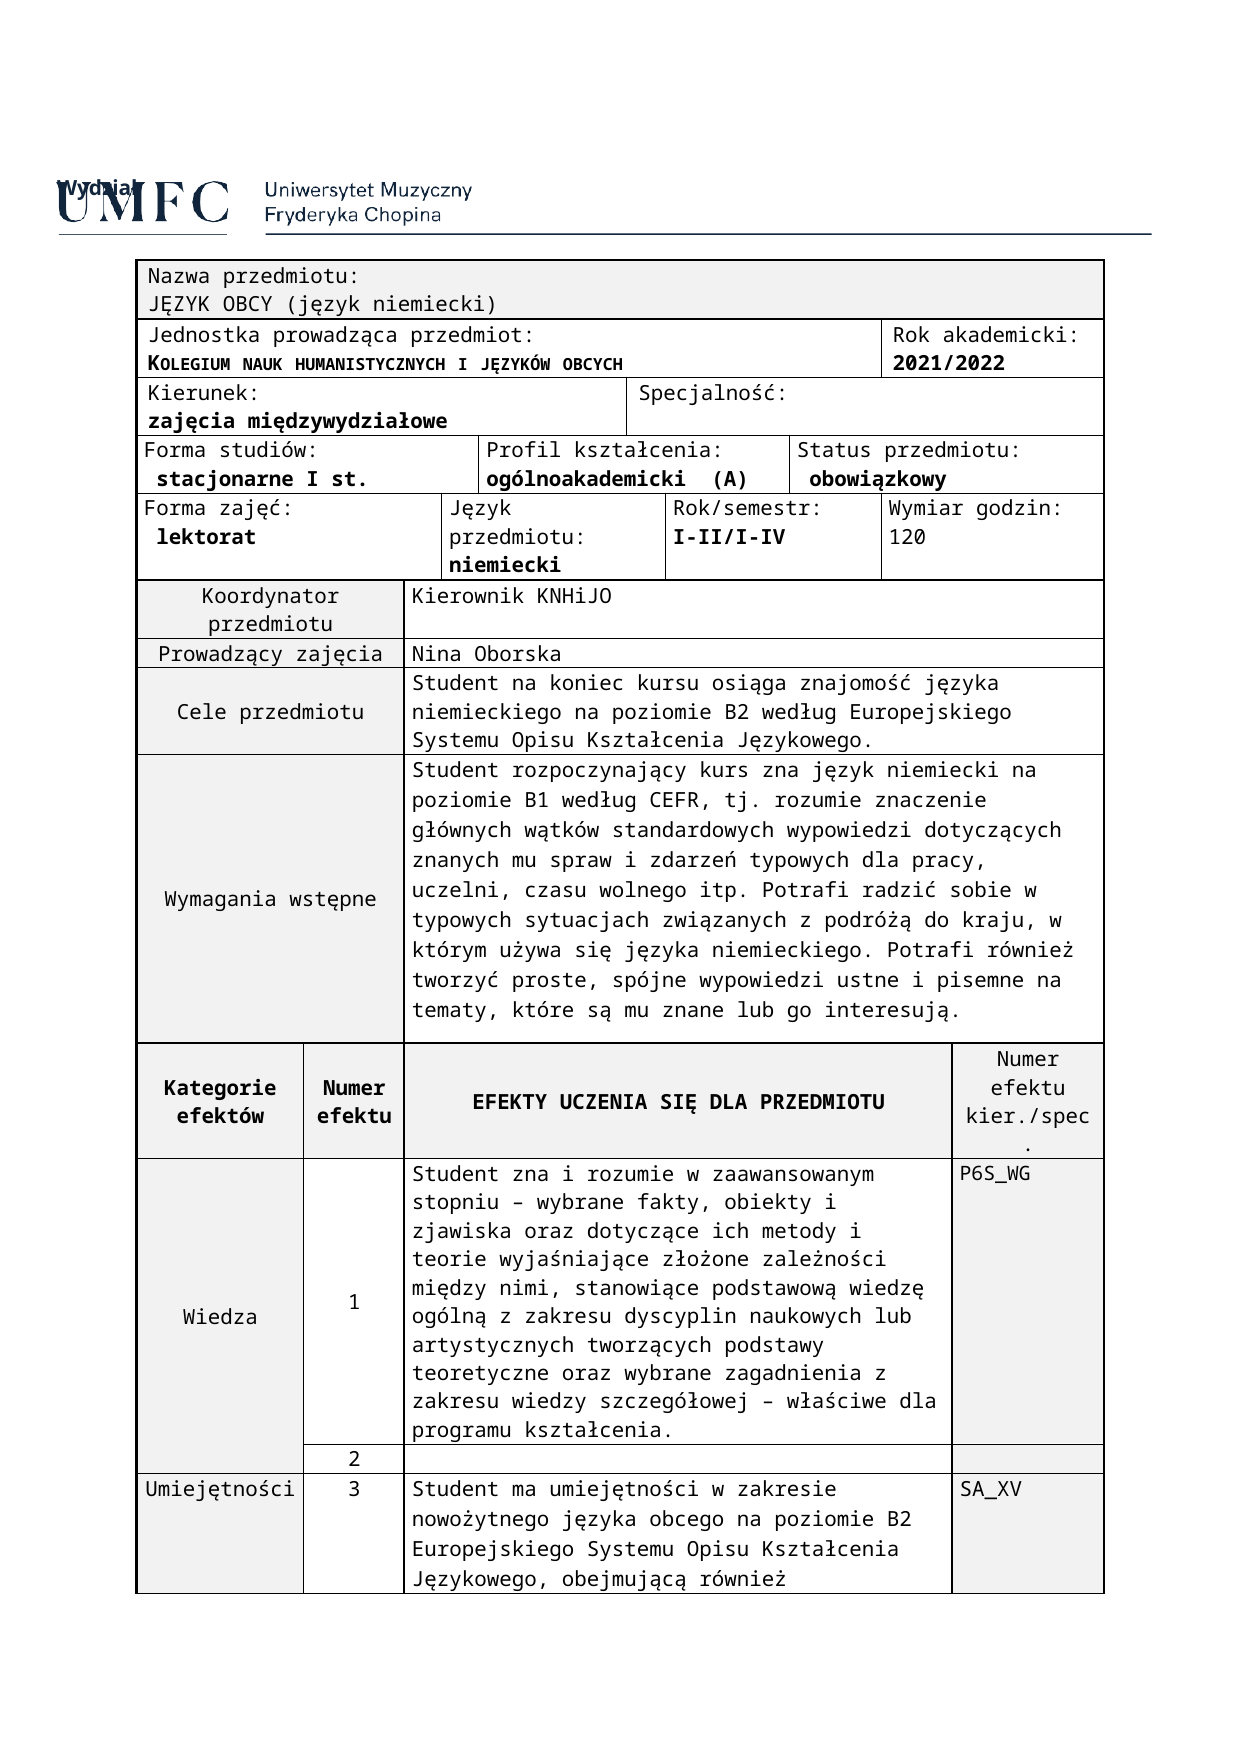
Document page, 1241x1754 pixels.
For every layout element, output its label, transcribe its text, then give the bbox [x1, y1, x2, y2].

table_cell 3 [304, 1474, 403, 1593]
table_cell Specjalność: [627, 378, 1103, 434]
table_cell 2 [304, 1445, 403, 1473]
table_cell Cele przedmiotu [138, 668, 403, 754]
table_cell EFEKTY UCZENIA SIĘ DLA PRZEDMIOTU [405, 1044, 951, 1158]
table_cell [405, 1474, 951, 1593]
table_cell P6S_WG [953, 1159, 1103, 1443]
table_cell Język przedmiotu: niemiecki [442, 494, 665, 579]
table_cell Student rozpoczynający kurs zna język niemiecki na poziomie B1 według CEFR, tj. rozumie znaczenie głównych wątków standardowych wypowiedzi dotyczących znanych mu spraw i zdarzeń typowych dla pracy, uczelni, czasu wolnego itp. Potrafi radzić sobie w typowych sytuacjach związanych z podróżą do kraju, w którym używa się języka niemieckiego. Potrafi również tworzyć proste, spójne wypowiedzi ustne i pisemne na tematy, które są mu znane lub go interesują. [405, 755, 1103, 1042]
picture [69, 181, 74, 192]
table_cell Rok akademicki: 2021/2022 [882, 320, 1103, 377]
table_cell Student zna i rozumie w zaawansowanym stopniu – wybrane fakty, obiekty i zjawiska oraz dotyczące ich metody i teorie wyjaśniające złożone zależności między nimi, stanowiące podstawową wiedzę ogólną z zakresu dyscyplin naukowych lub artystycznych tworzących podstawy teoretyczne oraz wybrane zagadnienia z zakresu wiedzy szczegółowej – właściwe dla programu kształcenia. [405, 1159, 951, 1443]
table_cell Rok/semestr: I-II/I-IV [666, 494, 881, 579]
table_cell Numer efektu kier./spec. [953, 1044, 1103, 1158]
table_cell Wymagania wstępne [138, 755, 403, 1042]
table_cell Wiedza [138, 1159, 303, 1473]
table_cell Profil kształcenia: ogólnoakademicki (A) [479, 436, 789, 492]
picture [60, 181, 65, 191]
table_cell Kierunek: zajęcia międzywydziałowe [138, 378, 626, 434]
table_cell Numer efektu [304, 1044, 403, 1158]
table_cell Student na koniec kursu osiąga znajomość języka niemieckiego na poziomie B2 według Europejskiego Systemu Opisu Kształcenia Językowego. [405, 668, 1103, 754]
table_cell Wymiar godzin: 120 [882, 494, 1103, 579]
table_cell Koordynator przedmiotu [138, 581, 403, 638]
table_cell SA_XV [953, 1474, 1103, 1593]
table_cell Status przedmiotu: obowiązkowy [790, 436, 1103, 492]
table_cell Jednostka prowadząca przedmiot: Kolegium nauk humanistycznych i języków obcych [138, 320, 881, 377]
picture [56, 181, 472, 235]
table_cell Forma zajęć: lektorat [138, 494, 441, 579]
table_cell 1 [304, 1159, 403, 1443]
table_cell [953, 1445, 1103, 1473]
table_header Nazwa przedmiotu: JĘZYK OBCY (język niemiecki) [138, 261, 1103, 318]
table_cell [405, 1445, 951, 1473]
table_cell Prowadzący zajęcia [138, 639, 403, 667]
table_cell Kierownik KNHiJO [405, 581, 1103, 638]
table_cell Nina Oborska [405, 639, 1103, 667]
table_cell Kategorie efektów [138, 1044, 303, 1158]
table_cell Forma studiów: stacjonarne I st. [138, 436, 478, 492]
table_cell Umiejętności [138, 1474, 303, 1593]
